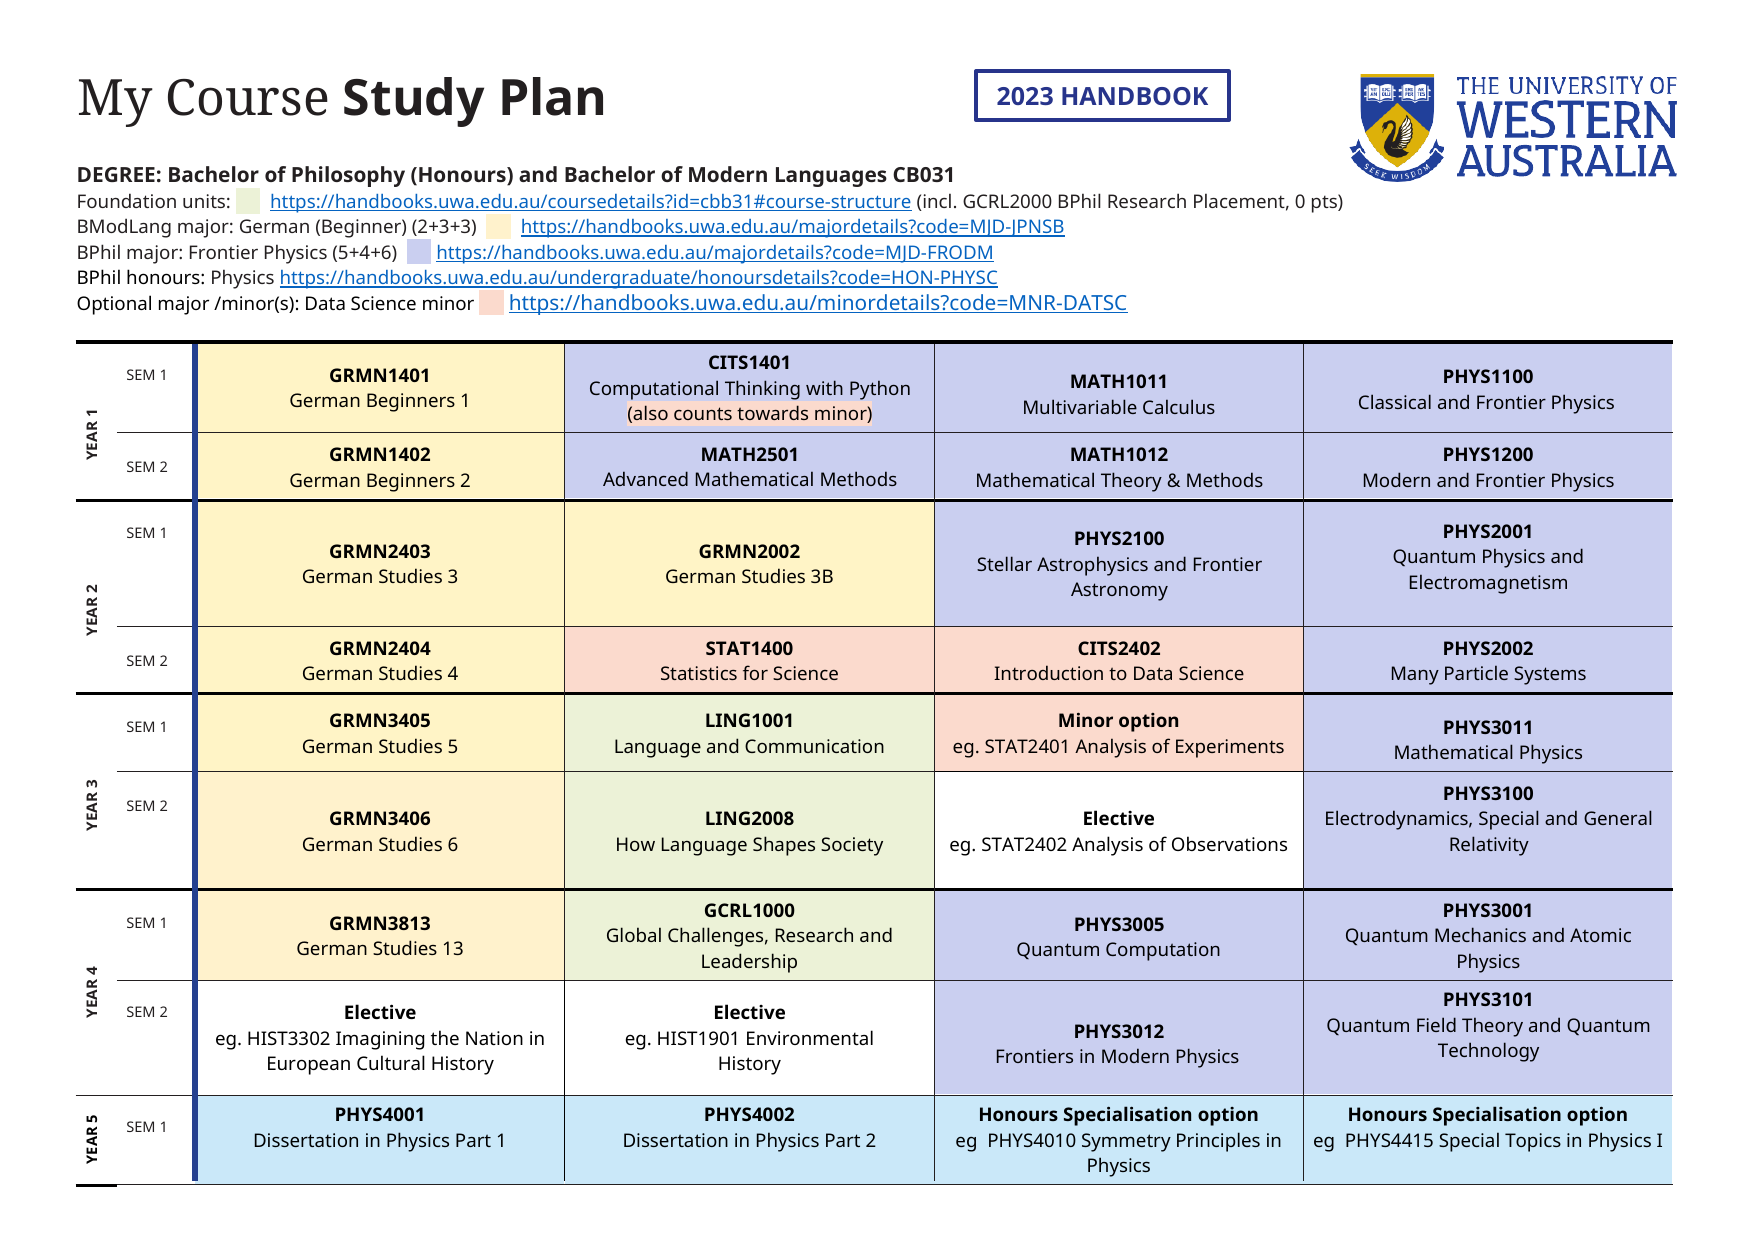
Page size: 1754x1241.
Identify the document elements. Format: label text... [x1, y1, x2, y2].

subtitle BPhil honours: Physics https://handbooks.uwa.edu.au/undergraduate/honoursdetails?code=HON-PHYSC [76, 264, 1691, 289]
picture [1526, 77, 1541, 94]
table_cell LING1001 Language and Communication [565, 695, 934, 771]
subtitle Optional major /minor(s): Data Science minor https://handbooks.uwa.edu.au/minordetails?code=MNR-DATSC [76, 289, 1691, 340]
table_cell PHYS2100 Stellar Astrophysics and Frontier Astronomy [935, 502, 1303, 626]
picture [1644, 101, 1677, 138]
table_cell CITS2402 Introduction to Data Science [935, 627, 1303, 692]
table_cell SEM 2 [117, 627, 192, 692]
table_cell GRMN3813 German Studies 13 [198, 891, 564, 980]
table_cell PHYS2001 Quantum Physics and Electromagnetism [1304, 502, 1672, 626]
table_header YEAR 1 [76, 344, 117, 498]
table_cell Elective eg. HIST3302 Imagining the Nation in European Cultural History [198, 981, 564, 1094]
picture [1544, 77, 1579, 94]
table_cell PHYS3012 Frontiers in Modern Physics [935, 981, 1303, 1094]
subtitle Foundation units: https://handbooks.uwa.edu.au/coursedetails?id=cbb31#course-structure (incl. GCRL2000 BPhil Research Placement, 0 pts) BModLang major: German (Beginner) (2+3+3) https://handbooks.uwa.edu.au/majordetails?code=MJD-JPNSB [76, 188, 1691, 239]
table_cell PHYS3100 Electrodynamics, Special and General Relativity [1304, 772, 1672, 888]
table_cell PHYS1200 Modern and Frontier Physics [1304, 433, 1672, 498]
picture [1531, 100, 1584, 138]
table_cell PHYS4002 Dissertation in Physics Part 2 [565, 1096, 934, 1184]
table_cell SEM 1 [117, 695, 192, 771]
table_cell LING2008 How Language Shapes Society [565, 772, 934, 888]
table_cell PHYS3101 Quantum Field Theory and Quantum Technology [1304, 981, 1672, 1094]
table_cell GRMN2002 German Studies 3B [565, 502, 934, 626]
table_cell YEAR 5 [76, 1096, 117, 1184]
table_cell PHYS3005 Quantum Computation [935, 891, 1303, 980]
table_cell GRMN3406 German Studies 6 [198, 772, 564, 888]
table_cell Honours Specialisation option eg PHYS4010 Symmetry Principles in Physics [934, 1096, 1303, 1184]
table_header CITS1401 Computational Thinking with Python (also counts towards minor) [565, 344, 934, 432]
picture [1457, 77, 1499, 94]
subtitle BPhil major: Frontier Physics (5+4+6) https://handbooks.uwa.edu.au/majordetails?code=MJD-FRODM [76, 239, 407, 264]
table_cell Elective eg. STAT2402 Analysis of Observations [935, 772, 1303, 888]
table_header PHYS1100 Classical and Frontier Physics [1304, 344, 1672, 432]
table_cell YEAR 2 [76, 502, 117, 692]
picture [1614, 101, 1641, 138]
table_cell GRMN1402 German Beginners 2 [198, 433, 564, 498]
table_cell SEM 2 [117, 981, 192, 1094]
table_cell GCRL1000 Global Challenges, Research and Leadership [565, 891, 934, 980]
table_cell PHYS3001 Quantum Mechanics and Atomic Physics [1304, 891, 1672, 980]
table_cell Minor option eg. STAT2401 Analysis of Experiments [935, 695, 1303, 771]
table_cell STAT1400 Statistics for Science [565, 627, 934, 692]
picture [1650, 77, 1677, 94]
table_cell PHYS2002 Many Particle Systems [1304, 627, 1672, 692]
picture [1509, 77, 1523, 94]
table_cell PHYS3011 Mathematical Physics [1304, 695, 1672, 771]
picture [1349, 74, 1444, 162]
table_header SEM 1 [117, 344, 192, 432]
table_cell YEAR 3 [76, 695, 117, 888]
picture [1581, 76, 1643, 94]
table_cell Honours Specialisation option eg PHYS4415 Special Topics in Physics I [1303, 1096, 1672, 1184]
table_cell MATH1012 Mathematical Theory & Methods [935, 433, 1303, 498]
table_cell SEM 1 [117, 891, 192, 980]
table_cell SEM 1 [117, 502, 192, 626]
table_cell SEM 2 [117, 433, 192, 498]
subtitle DEGREE: Bachelor of Philosophy (Honours) and Bachelor of Modern Languages CB031 [76, 162, 1691, 188]
table_cell GRMN3405 German Studies 5 [198, 695, 564, 771]
table_cell GRMN2404 German Studies 4 [198, 627, 564, 692]
table_cell Elective eg. HIST1901 Environmental History [565, 981, 934, 1094]
table_cell MATH2501 Advanced Mathematical Methods [565, 433, 934, 498]
subtitle BPhil major: Frontier Physics (5+4+6) https://handbooks.uwa.edu.au/majordetails?code=MJD-FRODM [431, 239, 1691, 264]
table_header GRMN1401 German Beginners 1 [198, 344, 564, 432]
table_cell PHYS4001 Dissertation in Physics Part 1 [195, 1096, 564, 1184]
table_cell SEM 1 [117, 1096, 195, 1184]
table_cell SEM 2 [117, 772, 192, 888]
table_header MATH1011 Multivariable Calculus [935, 344, 1303, 432]
table_cell GRMN2403 German Studies 3 [198, 502, 564, 626]
table_cell YEAR 4 [76, 891, 117, 1094]
